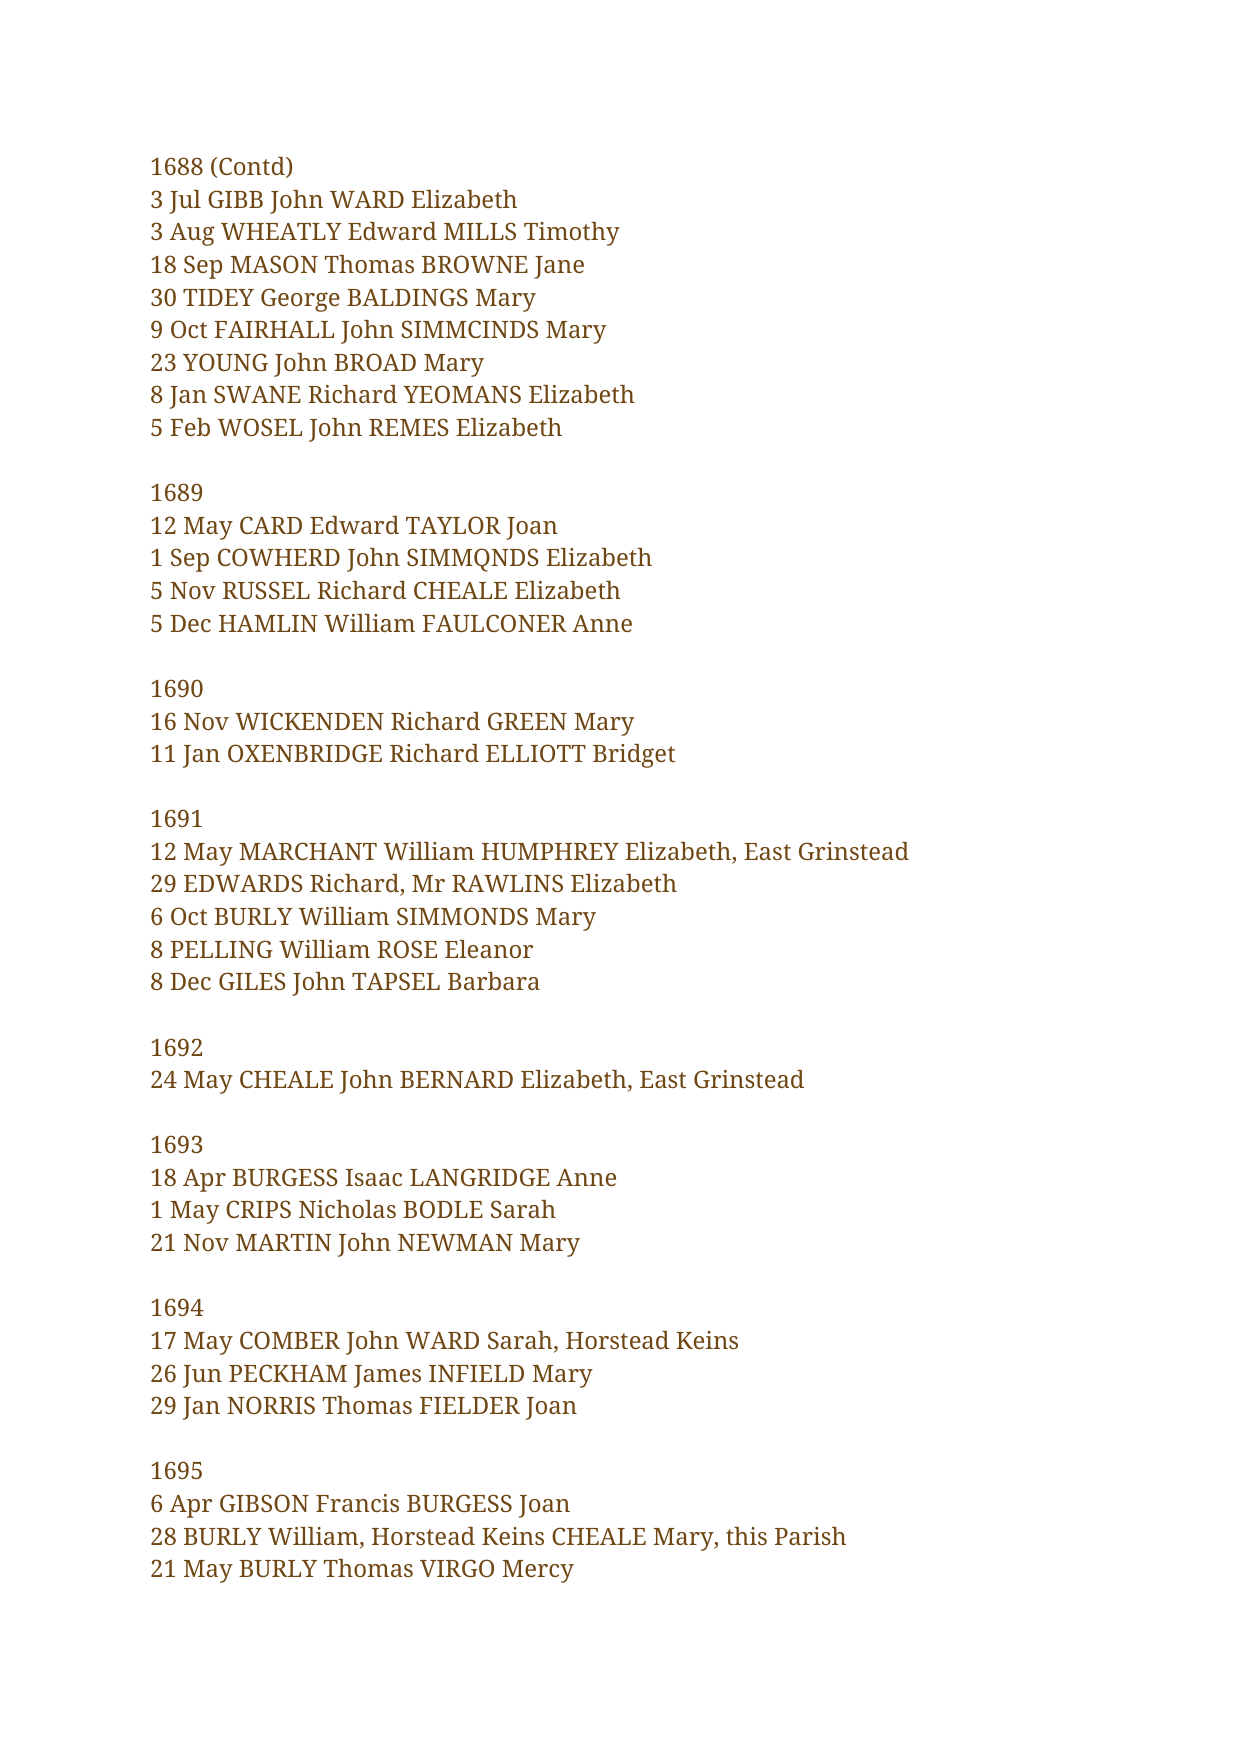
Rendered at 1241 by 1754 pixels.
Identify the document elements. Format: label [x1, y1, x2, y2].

text [150, 150, 1090, 1584]
